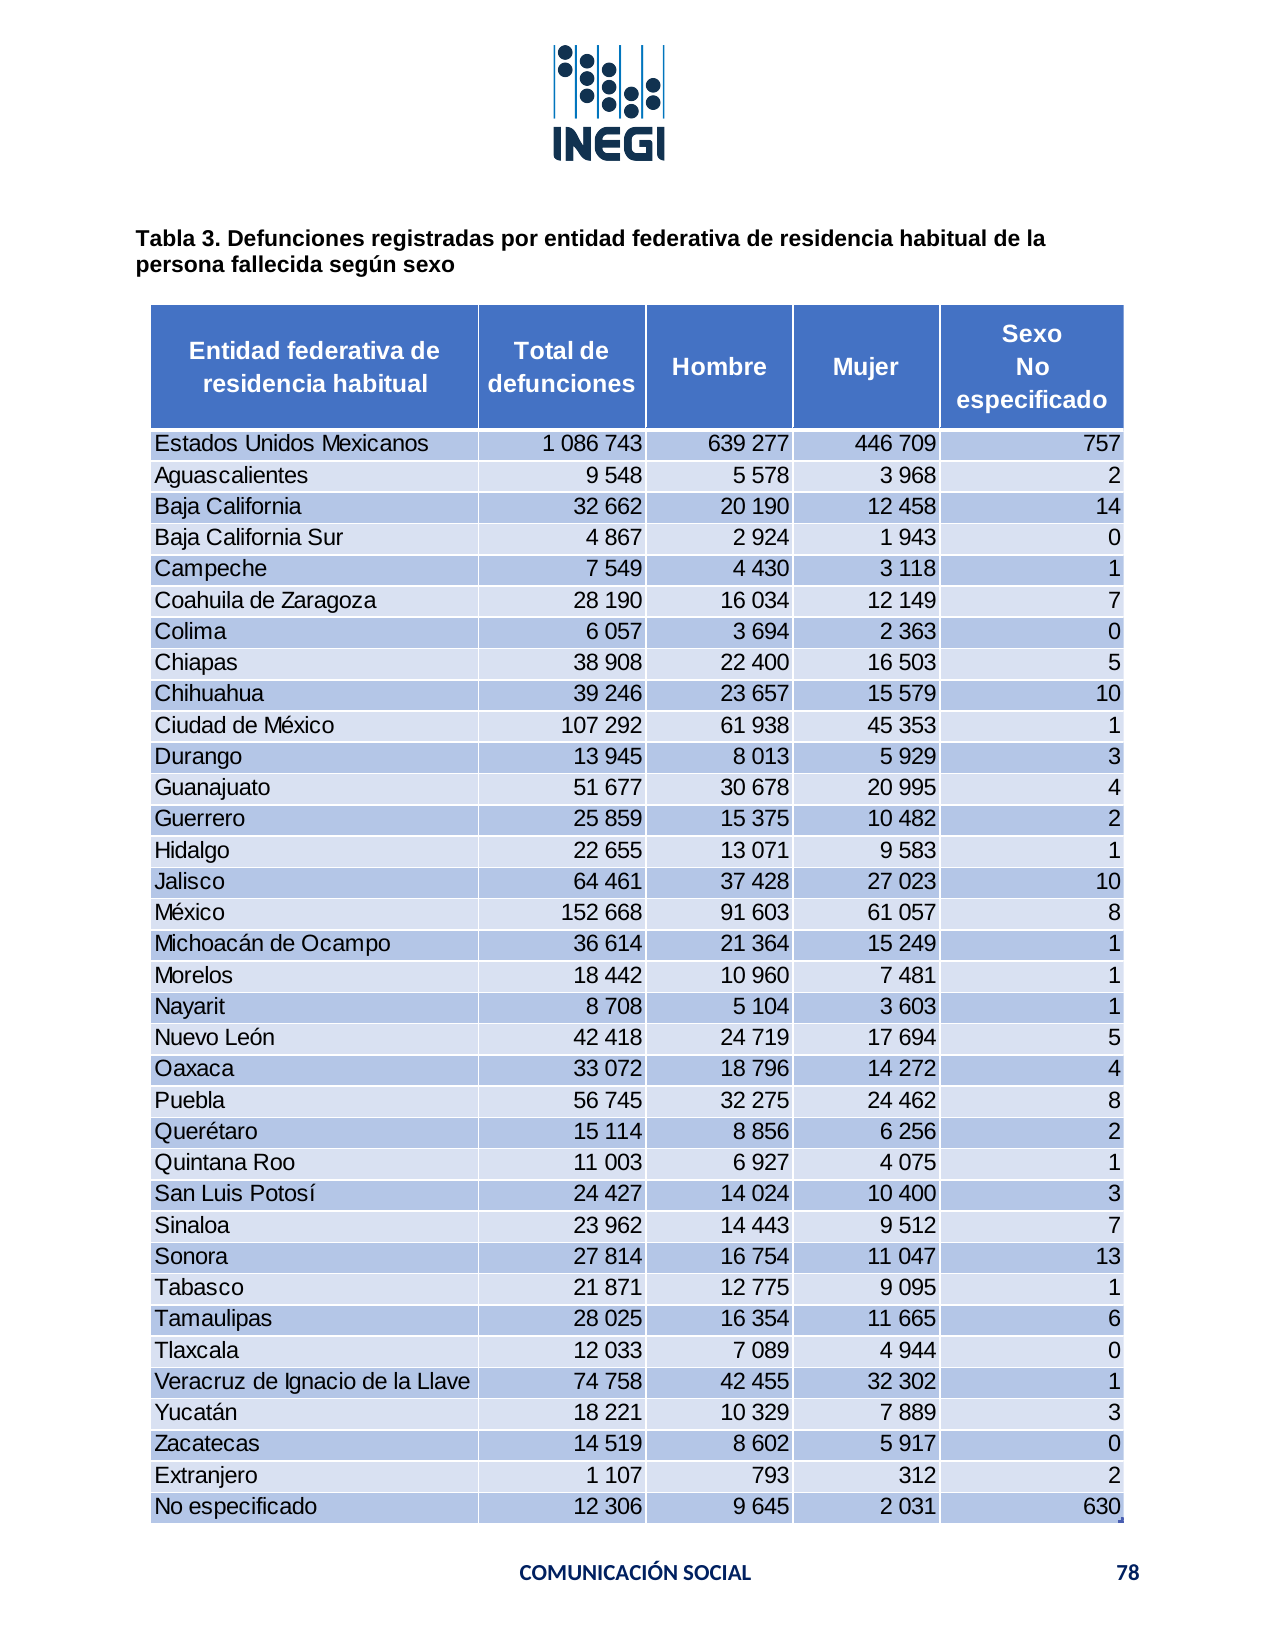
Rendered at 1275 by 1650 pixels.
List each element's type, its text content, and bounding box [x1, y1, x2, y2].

picture [553, 45, 665, 161]
text Tabla 3. Defunciones registradas por entidad federativa de residencia habitual de la persona fallecida según sexo [135, 225, 1139, 278]
